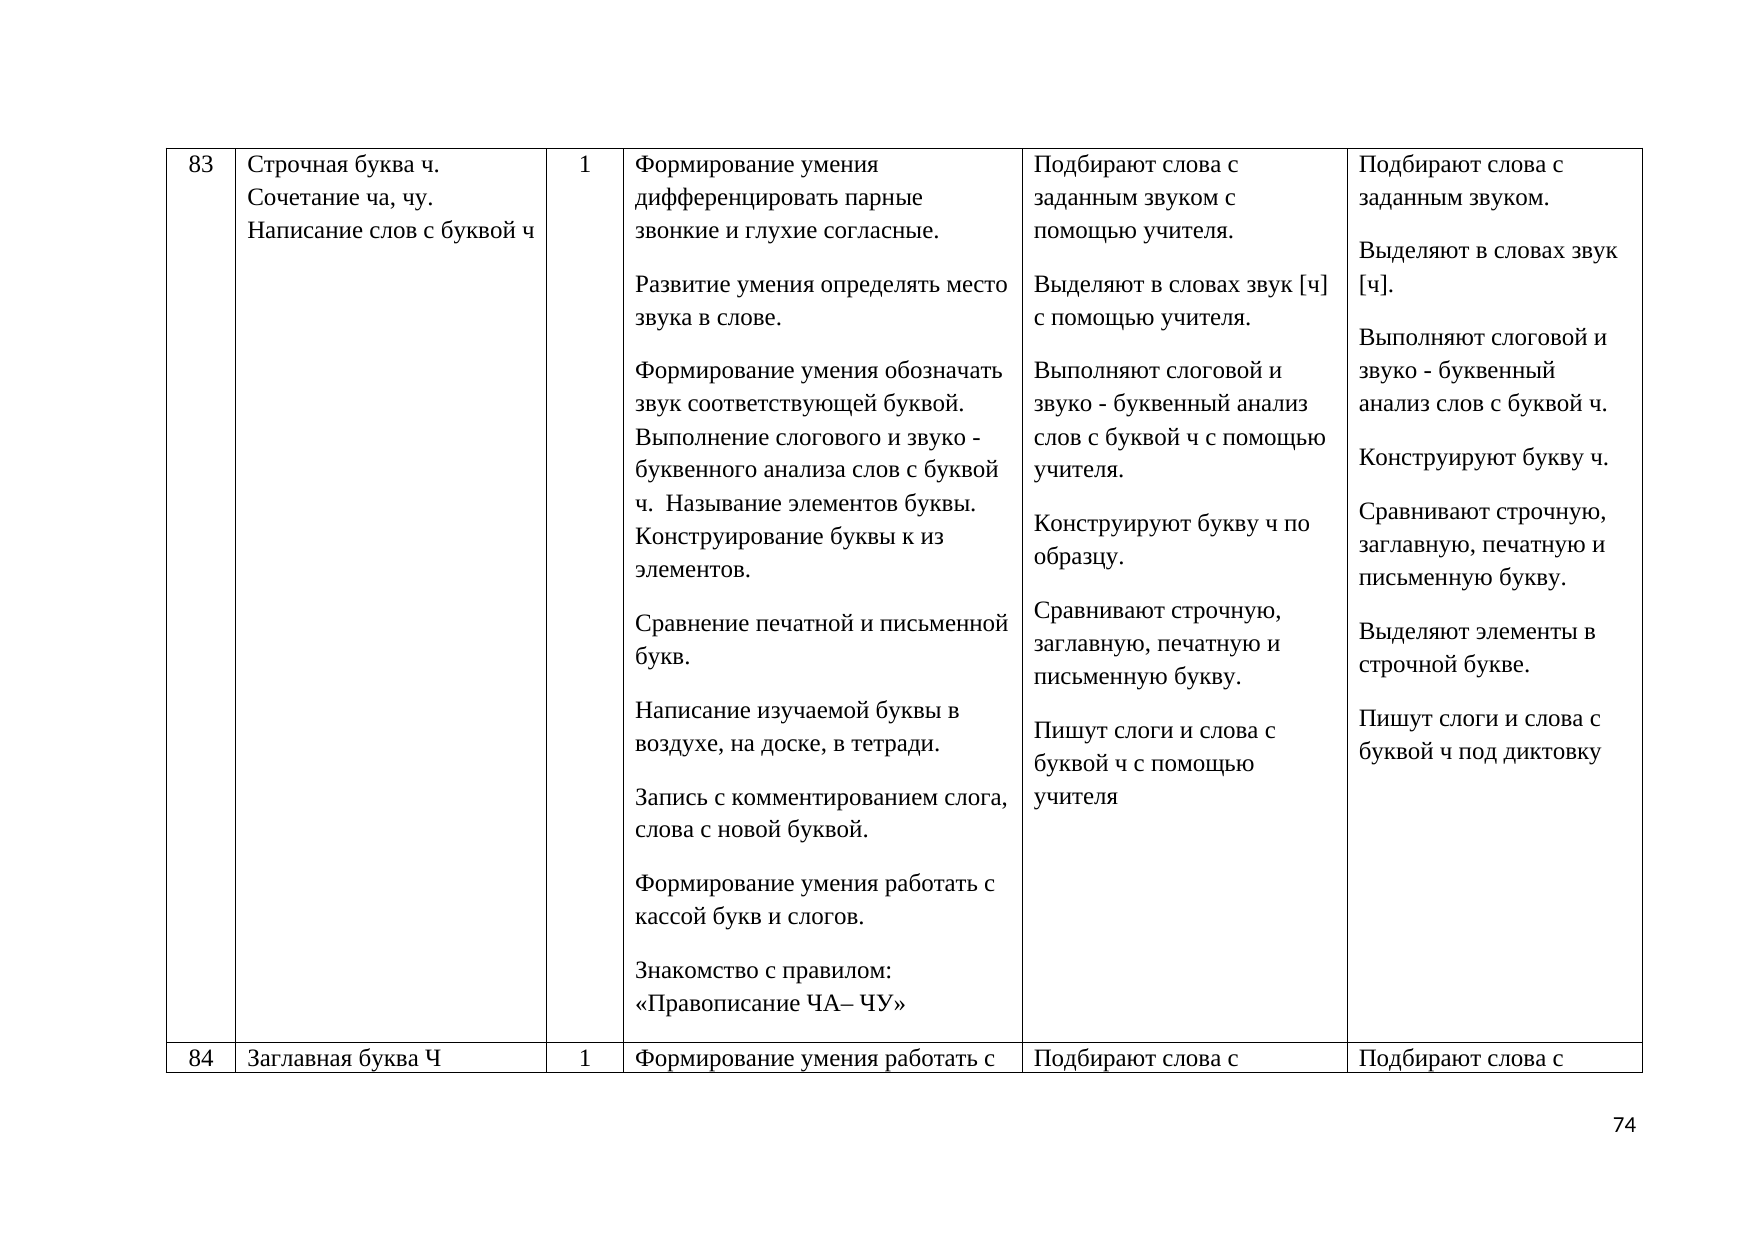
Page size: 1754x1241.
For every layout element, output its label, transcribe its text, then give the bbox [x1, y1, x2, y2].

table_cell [624, 1043, 1022, 1072]
table_header Подбирают слова с заданным звуком с помощью учителя. Выделяют в словах звук [ч] с помощью учителя. Выполняют слоговой и звуко - буквенный анализ слов с буквой ч с помощью учителя. Конструируют букву ч по образцу. Сравнивают строчную, заглавную, печатную и письменную букву. Пишут слоги и слова с буквой ч с помощью учителя [1023, 149, 1347, 1042]
table_header 83 [167, 149, 235, 1042]
table_cell Заглавная буква Ч [236, 1043, 546, 1072]
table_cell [1023, 1043, 1347, 1072]
table_header Строчная буква ч. Сочетание ча, чу. Написание слов с буквой ч [236, 149, 546, 1042]
table_cell 84 [167, 1043, 235, 1072]
table_cell 1 [547, 1043, 623, 1072]
table_header 1 [547, 149, 623, 1042]
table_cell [1348, 1043, 1642, 1072]
table_header Подбирают слова с заданным звуком. Выделяют в словах звук [ч]. Выполняют слоговой и звуко - буквенный анализ слов с буквой ч. Конструируют букву ч. Сравнивают строчную, заглавную, печатную и письменную букву. Выделяют элементы в строчной букве. Пишут слоги и слова с буквой ч под диктовку [1348, 149, 1642, 1042]
table_header Формирование умения дифференцировать парные звонкие и глухие согласные. Развитие умения определять место звука в слове. Формирование умения обозначать звук соответствующей буквой. Выполнение слогового и звуко - буквенного анализа слов с буквой ч. Называние элементов буквы. Конструирование буквы к из элементов. Сравнение печатной и письменной букв. Написание изучаемой буквы в воздухе, на доске, в тетради. Запись с комментированием слога, слова с новой буквой. Формирование умения работать с кассой букв и слогов. Знакомство с правилом: «Правописание ЧА– ЧУ» [624, 149, 1022, 1042]
